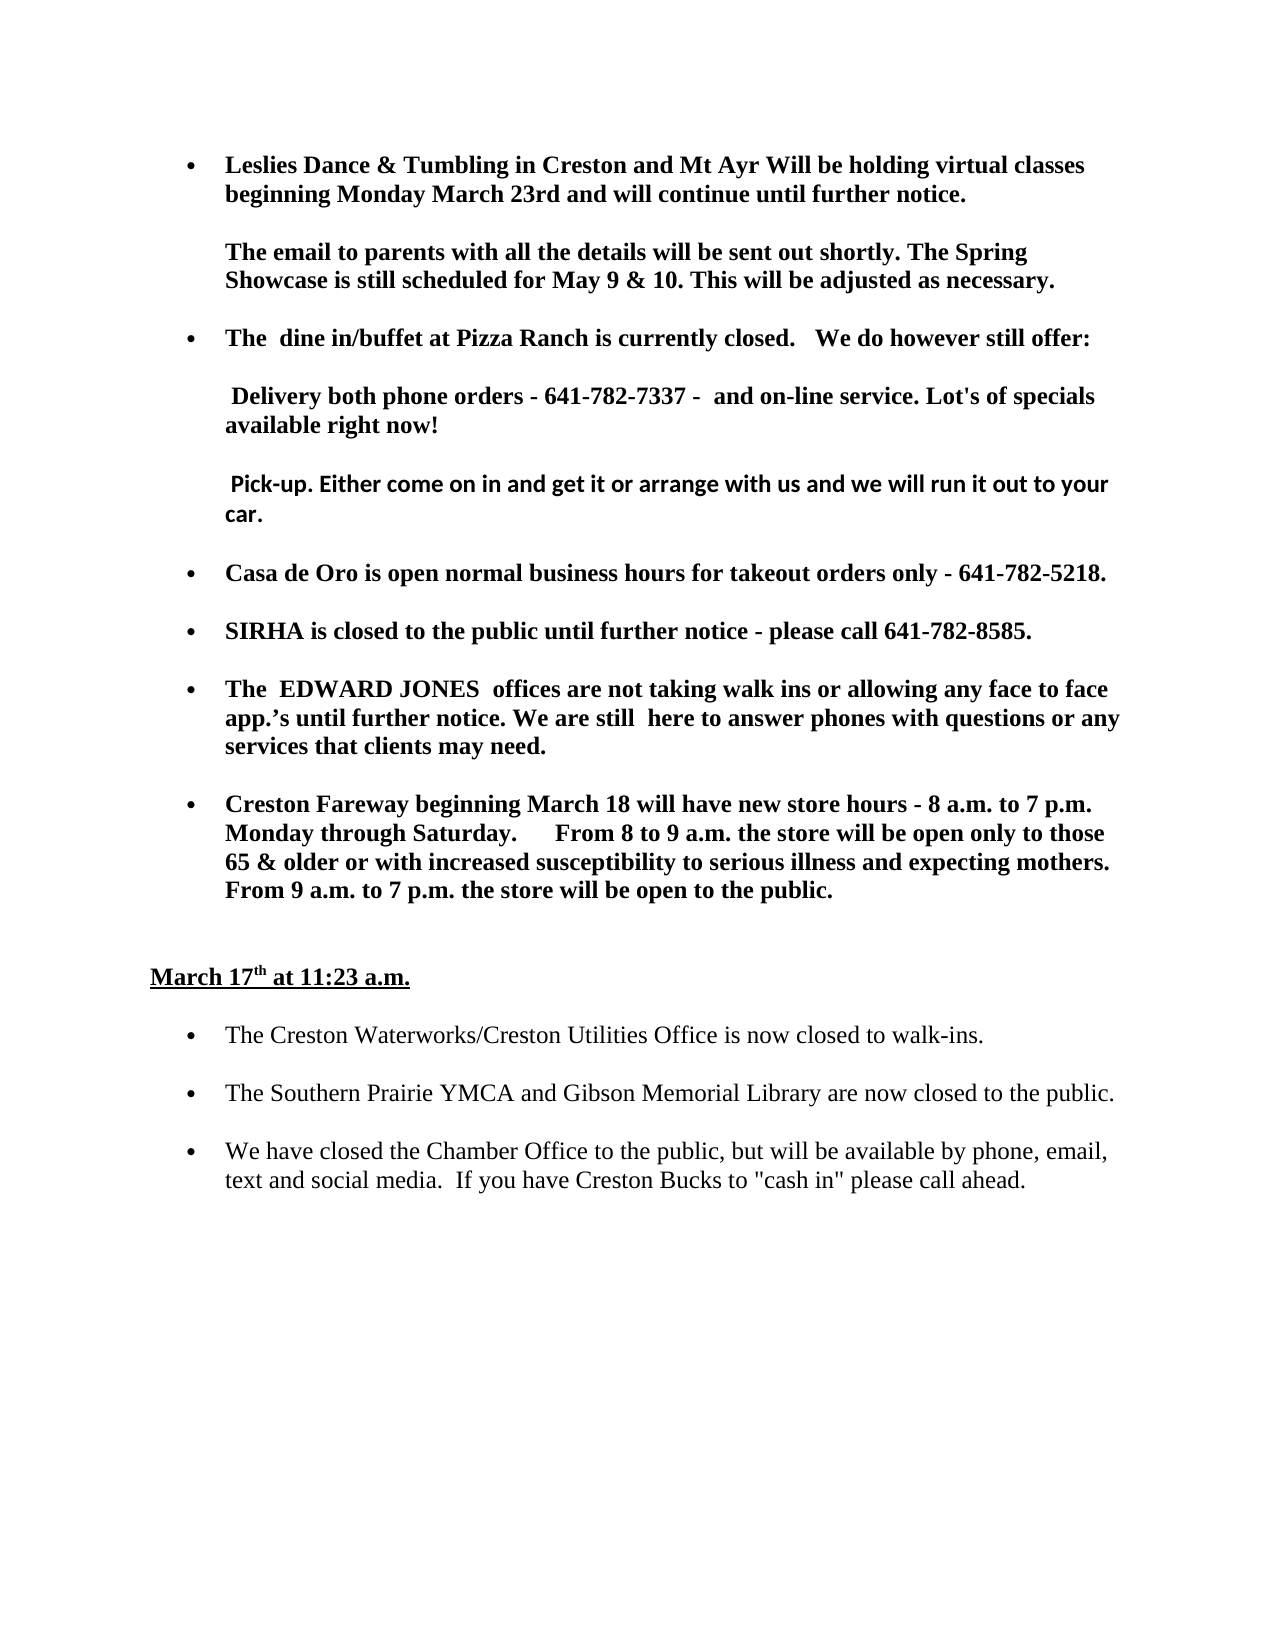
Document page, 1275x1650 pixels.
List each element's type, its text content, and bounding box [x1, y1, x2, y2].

list Casa de Oro is open normal business hours for takeout orders only - 641-782-5218. [187, 558, 1125, 587]
list We have closed the Chamber Office to the public, but will be available by phone, email, text and social media. If you have Creston Bucks to "cash in" please call ahead. [187, 1136, 1125, 1193]
list Creston Fareway beginning March 18 will have new store hours - 8 a.m. to 7 p.m. Monday through Saturday. From 8 to 9 a.m. the store will be open only to those 65 & older or with increased susceptibility to serious illness and expecting mothers. From 9 a.m. to 7 p.m. the store will be open to the public. [187, 789, 1125, 904]
list The dine in/buffet at Pizza Ranch is currently closed. We do however still offer: [187, 323, 1125, 352]
text The email to parents with all the details will be sent out shortly. The Spring Showcase is still scheduled for May 9 & 10. This will be adjusted as necessary. [225, 237, 1125, 294]
text March 17th at 11:23 a.m. [150, 962, 1125, 991]
list SIRHA is closed to the public until further notice - please call 641-782-8585. [187, 616, 1125, 645]
list The Southern Prairie YMCA and Gibson Memorial Library are now closed to the public. [187, 1078, 1125, 1107]
list The EDWARD JONES offices are not taking walk ins or allowing any face to face app.’s until further notice. We are still here to answer phones with questions or any services that clients may need. [187, 674, 1125, 760]
text Pick-up. Either come on in and get it or arrange with us and we will run it out to your car. [225, 468, 1125, 529]
text Delivery both phone orders - 641-782-7337 - and on-line service. Lot's of specials available right now! [225, 381, 1125, 439]
list The Creston Waterworks/Creston Utilities Office is now closed to walk-ins. [187, 1020, 1125, 1049]
list Leslies Dance & Tumbling in Creston and Mt Ayr Will be holding virtual classes beginning Monday March 23rd and will continue until further notice. [187, 150, 1125, 207]
